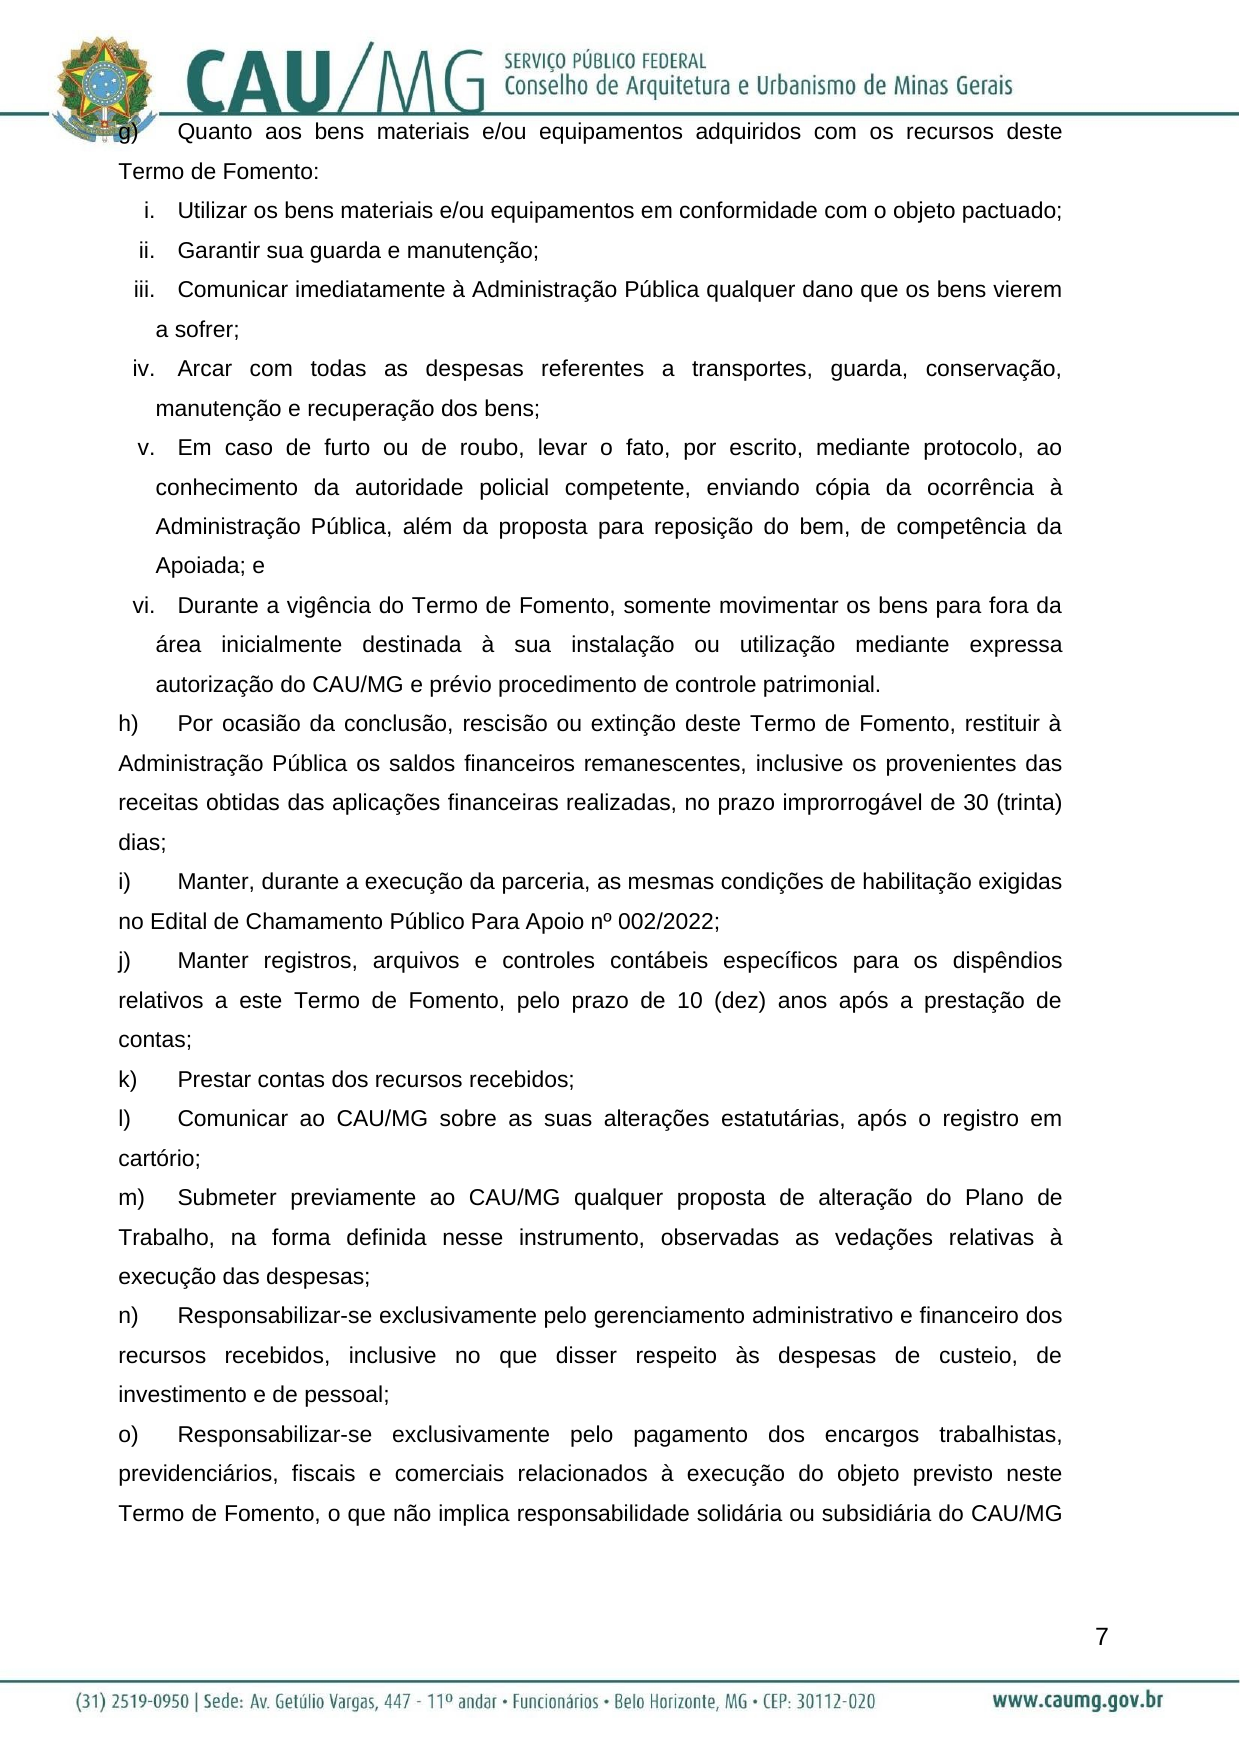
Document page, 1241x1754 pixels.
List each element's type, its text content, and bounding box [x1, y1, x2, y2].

list Prestar contas dos recursos recebidos; [118, 1066, 1063, 1092]
list Utilizar os bens materiais e/ou equipamentos em conformidade com o objeto pactuado; [155, 197, 1063, 223]
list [118, 1421, 1063, 1526]
list Quanto aos bens materiais e/ou equipamentos adquiridos com os recursos deste Termo de Fomento: [118, 118, 1063, 184]
list Manter registros, arquivos e controles contábeis específicos para os dispêndios relativos a este Termo de Fomento, pelo prazo de 10 (dez) anos após a prestação de contas; [118, 947, 1063, 1052]
list Por ocasião da conclusão, rescisão ou extinção deste Termo de Fomento, restituir à Administração Pública os saldos financeiros remanescentes, inclusive os provenientes das receitas obtidas das aplicações financeiras realizadas, no prazo improrrogável de 30 (trinta) dias; [118, 710, 1063, 855]
list Comunicar imediatamente à Administração Pública qualquer dano que os bens vierem a sofrer; [155, 276, 1063, 342]
picture [0, 30, 1239, 152]
list Submeter previamente ao CAU/MG qualquer proposta de alteração do Plano de Trabalho, na forma definida nesse instrumento, observadas as vedações relativas à execução das despesas; [118, 1184, 1063, 1289]
list Arcar com todas as despesas referentes a transportes, guarda, conservação, manutenção e recuperação dos bens; [155, 355, 1063, 421]
list Responsabilizar-se exclusivamente pelo gerenciamento administrativo e financeiro dos recursos recebidos, inclusive no que disser respeito às despesas de custeio, de investimento e de pessoal; [118, 1302, 1063, 1408]
picture [0, 1668, 1240, 1718]
list Em caso de furto ou de roubo, levar o fato, por escrito, mediante protocolo, ao conhecimento da autoridade policial competente, enviando cópia da ocorrência à Administração Pública, além da proposta para reposição do bem, de competência da Apoiada; e [155, 434, 1063, 579]
list Garantir sua guarda e manutenção; [155, 237, 1063, 263]
list Manter, durante a execução da parceria, as mesmas condições de habilitação exigidas no Edital de Chamamento Público Para Apoio nº 002/2022; [118, 868, 1063, 934]
list Durante a vigência do Termo de Fomento, somente movimentar os bens para fora da área inicialmente destinada à sua instalação ou utilização mediante expressa autorização do CAU/MG e prévio procedimento de controle patrimonial. [155, 592, 1063, 697]
list Comunicar ao CAU/MG sobre as suas alterações estatutárias, após o registro em cartório; [118, 1105, 1063, 1171]
